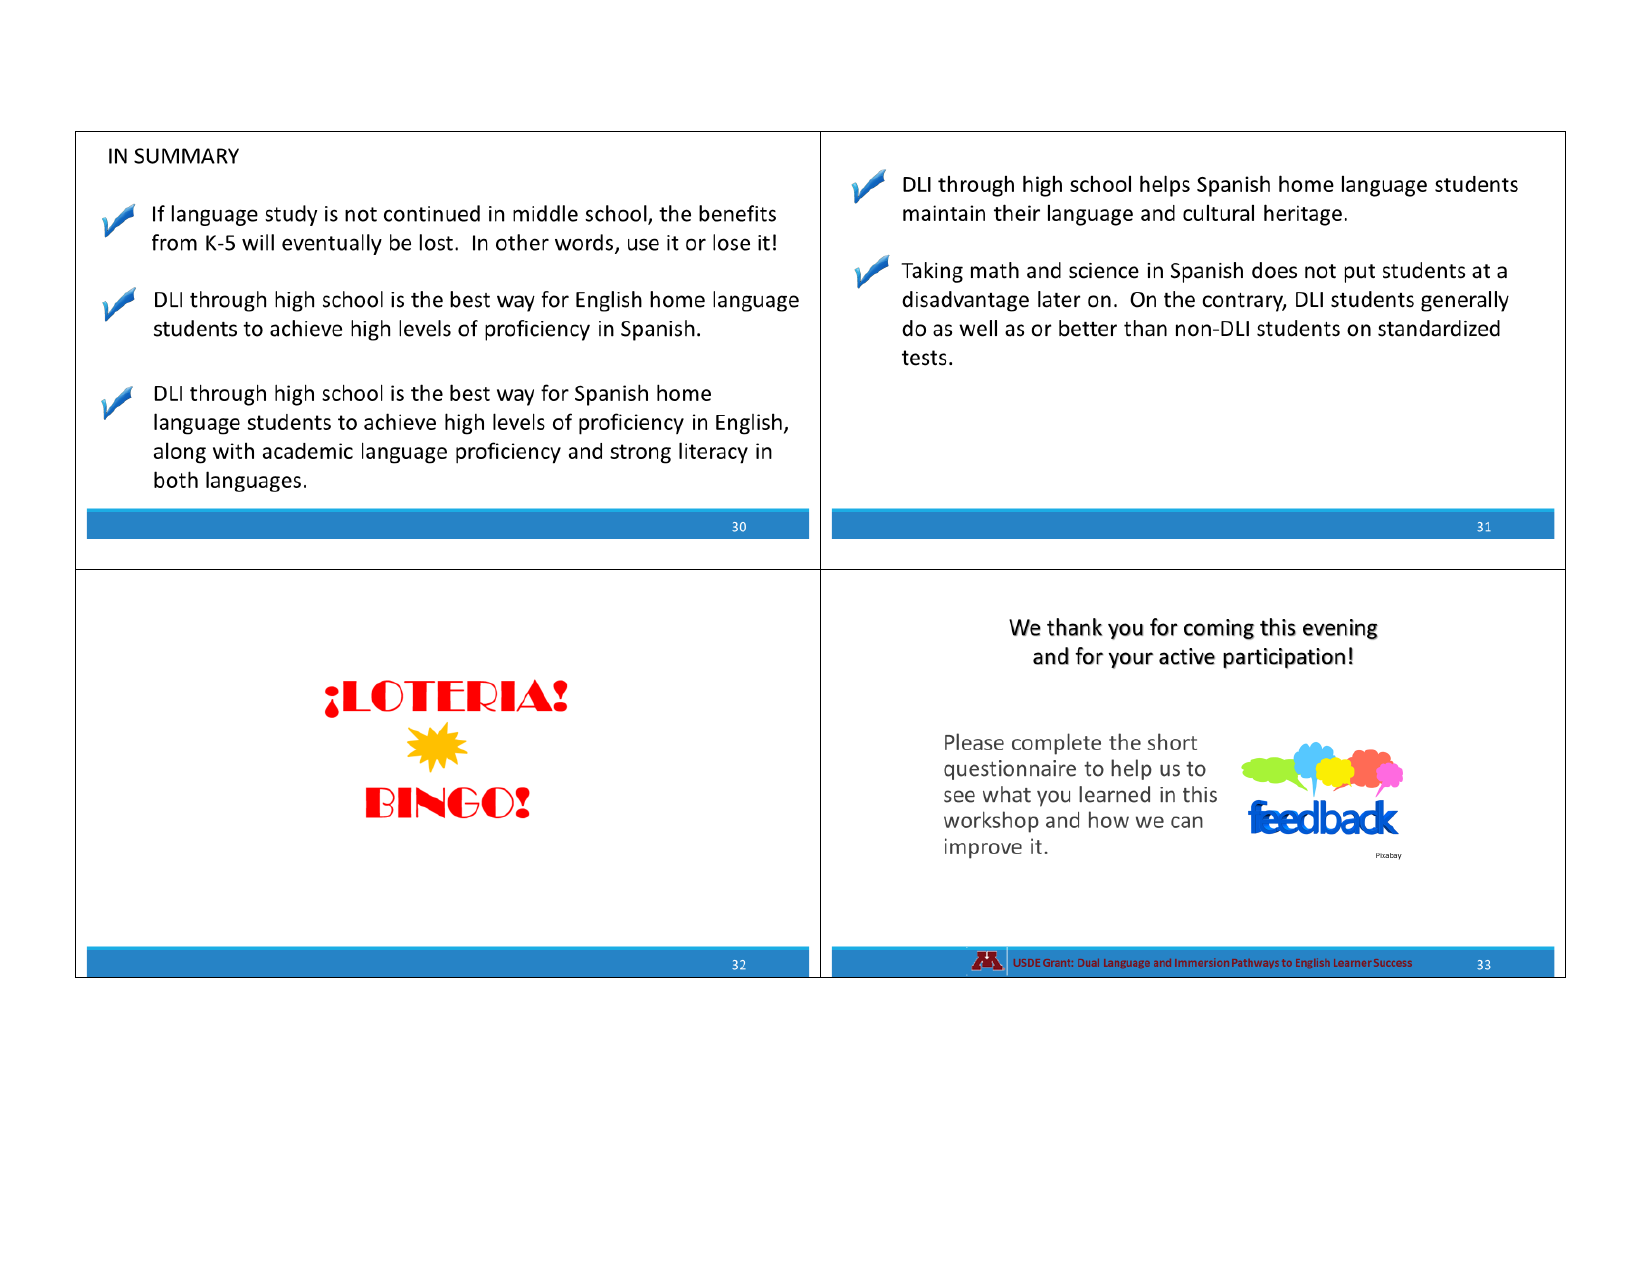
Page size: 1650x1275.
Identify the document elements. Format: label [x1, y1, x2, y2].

table_cell [76, 132, 820, 569]
picture [86, 570, 810, 977]
picture [831, 570, 1555, 977]
picture [831, 132, 1555, 539]
table_cell [76, 570, 86, 977]
table_cell [1555, 570, 1565, 977]
table_cell [821, 570, 831, 977]
picture [86, 132, 810, 539]
table_cell [821, 132, 1565, 569]
table_cell [810, 570, 820, 977]
